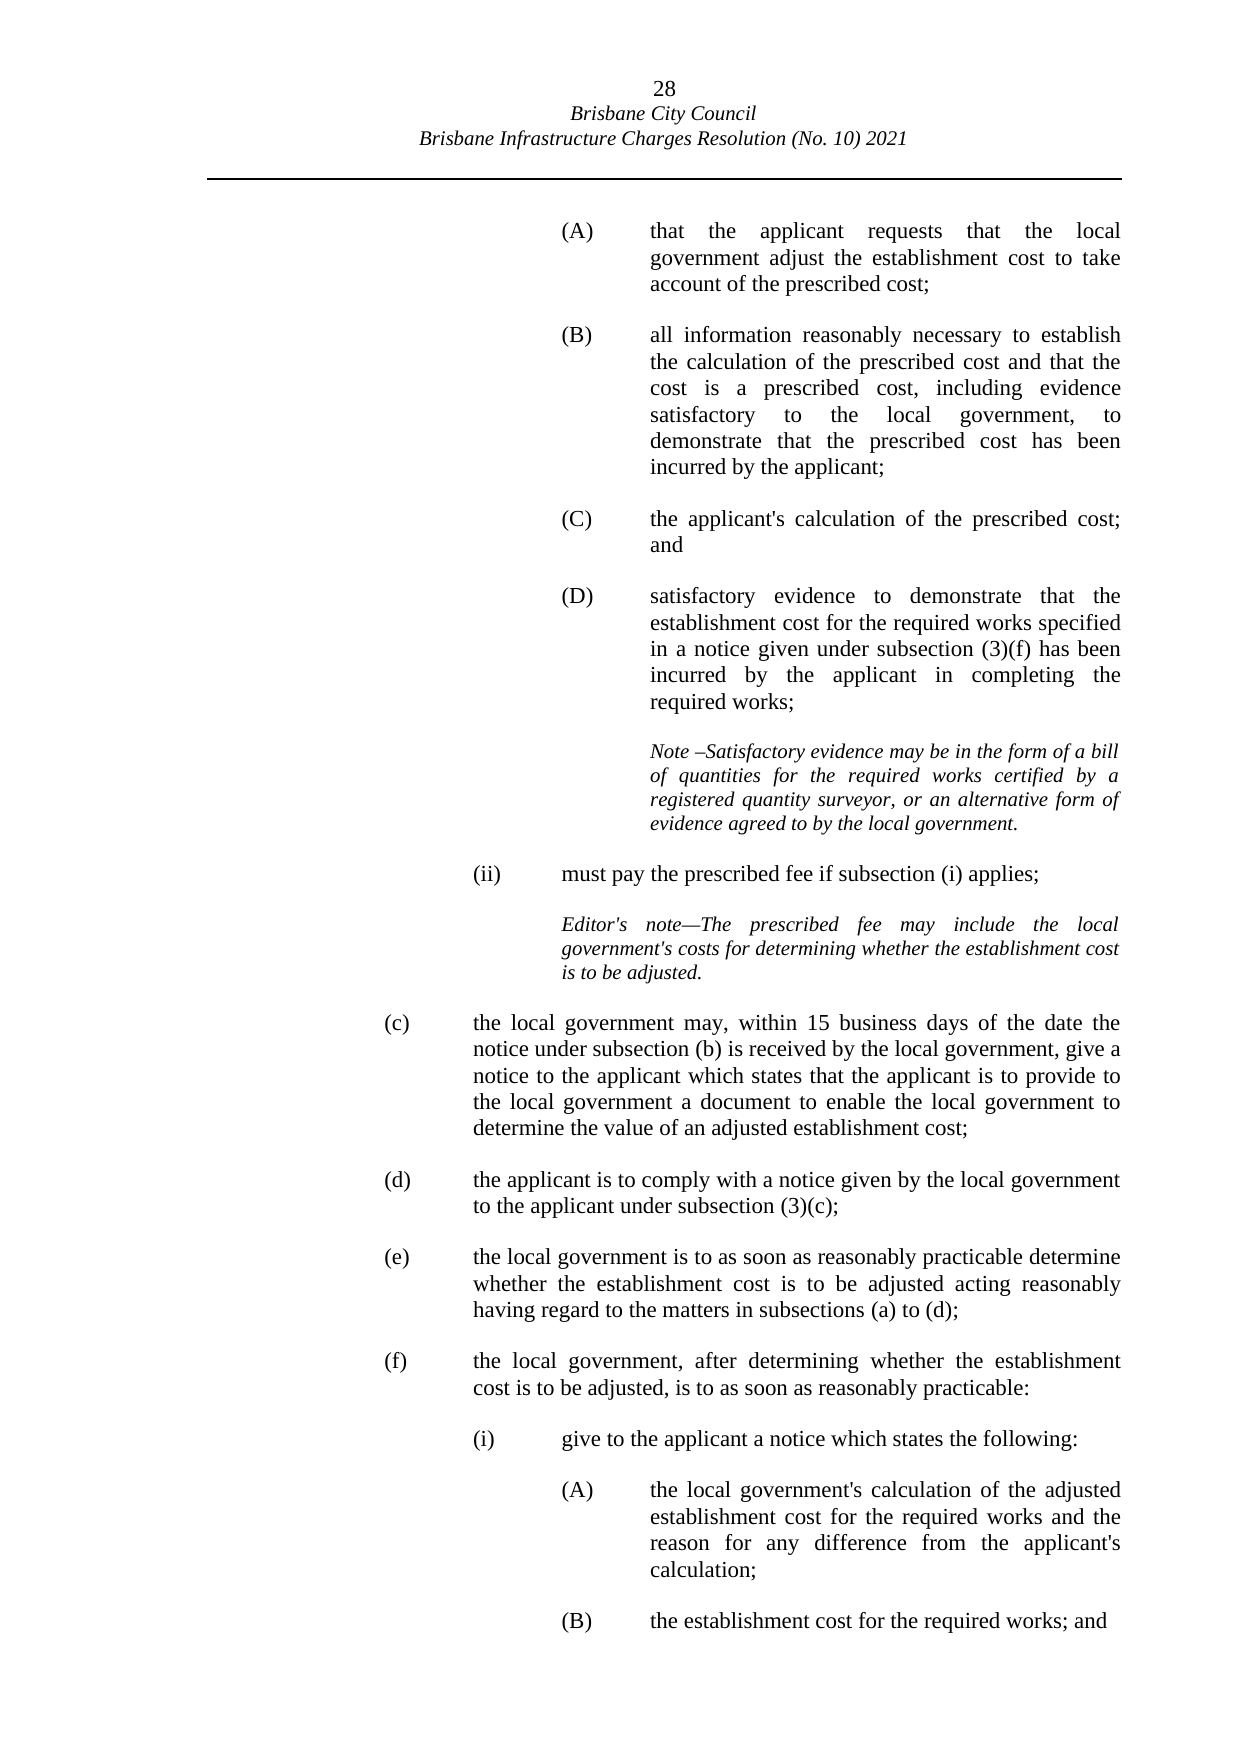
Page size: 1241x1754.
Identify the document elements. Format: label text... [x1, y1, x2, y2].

list all information reasonably necessary to establish the calculation of the prescribed cost and that the cost is a prescribed cost, including evidence satisfactory to the local government, to demonstrate that the prescribed cost has been incurred by the applicant; [561, 322, 1122, 480]
list that the applicant requests that the local government adjust the establishment cost to take account of the prescribed cost; [561, 217, 1122, 297]
list must pay the prescribed fee if subsection (i) applies; [473, 860, 1122, 887]
list the local government's calculation of the adjusted establishment cost for the required works and the reason for any difference from the applicant's calculation; [561, 1477, 1122, 1582]
text Note –Satisfactory evidence may be in the form of a bill of quantities for the required works certified by a registered quantity surveyor, or an alternative form of evidence agreed to by the local government. [650, 739, 1122, 835]
list the applicant is to comply with a notice given by the local government to the applicant under subsection (3)(c); [384, 1166, 1122, 1218]
list the local government may, within 15 business days of the date the notice under subsection (b) is received by the local government, give a notice to the applicant which states that the applicant is to provide to the local government a document to enable the local government to determine the value of an adjusted establishment cost; [384, 1009, 1122, 1141]
list satisfactory evidence to demonstrate that the establishment cost for the required works specified in a notice given under subsection (3)(f) has been incurred by the applicant in completing the required works; [561, 582, 1122, 714]
text Editor's note—The prescribed fee may include the local government's costs for determining whether the establishment cost is to be adjusted. [561, 912, 1122, 984]
list the establishment cost for the required works; and [561, 1607, 1122, 1633]
list the applicant's calculation of the prescribed cost; and [561, 505, 1122, 557]
list the local government is to as soon as reasonably practicable determine whether the establishment cost is to be adjusted acting reasonably having regard to the matters in subsections (a) to (d); [384, 1243, 1122, 1322]
list the local government, after determining whether the establishment cost is to be adjusted, is to as soon as reasonably practicable: [384, 1347, 1122, 1400]
list give to the applicant a notice which states the following: [473, 1425, 1122, 1452]
